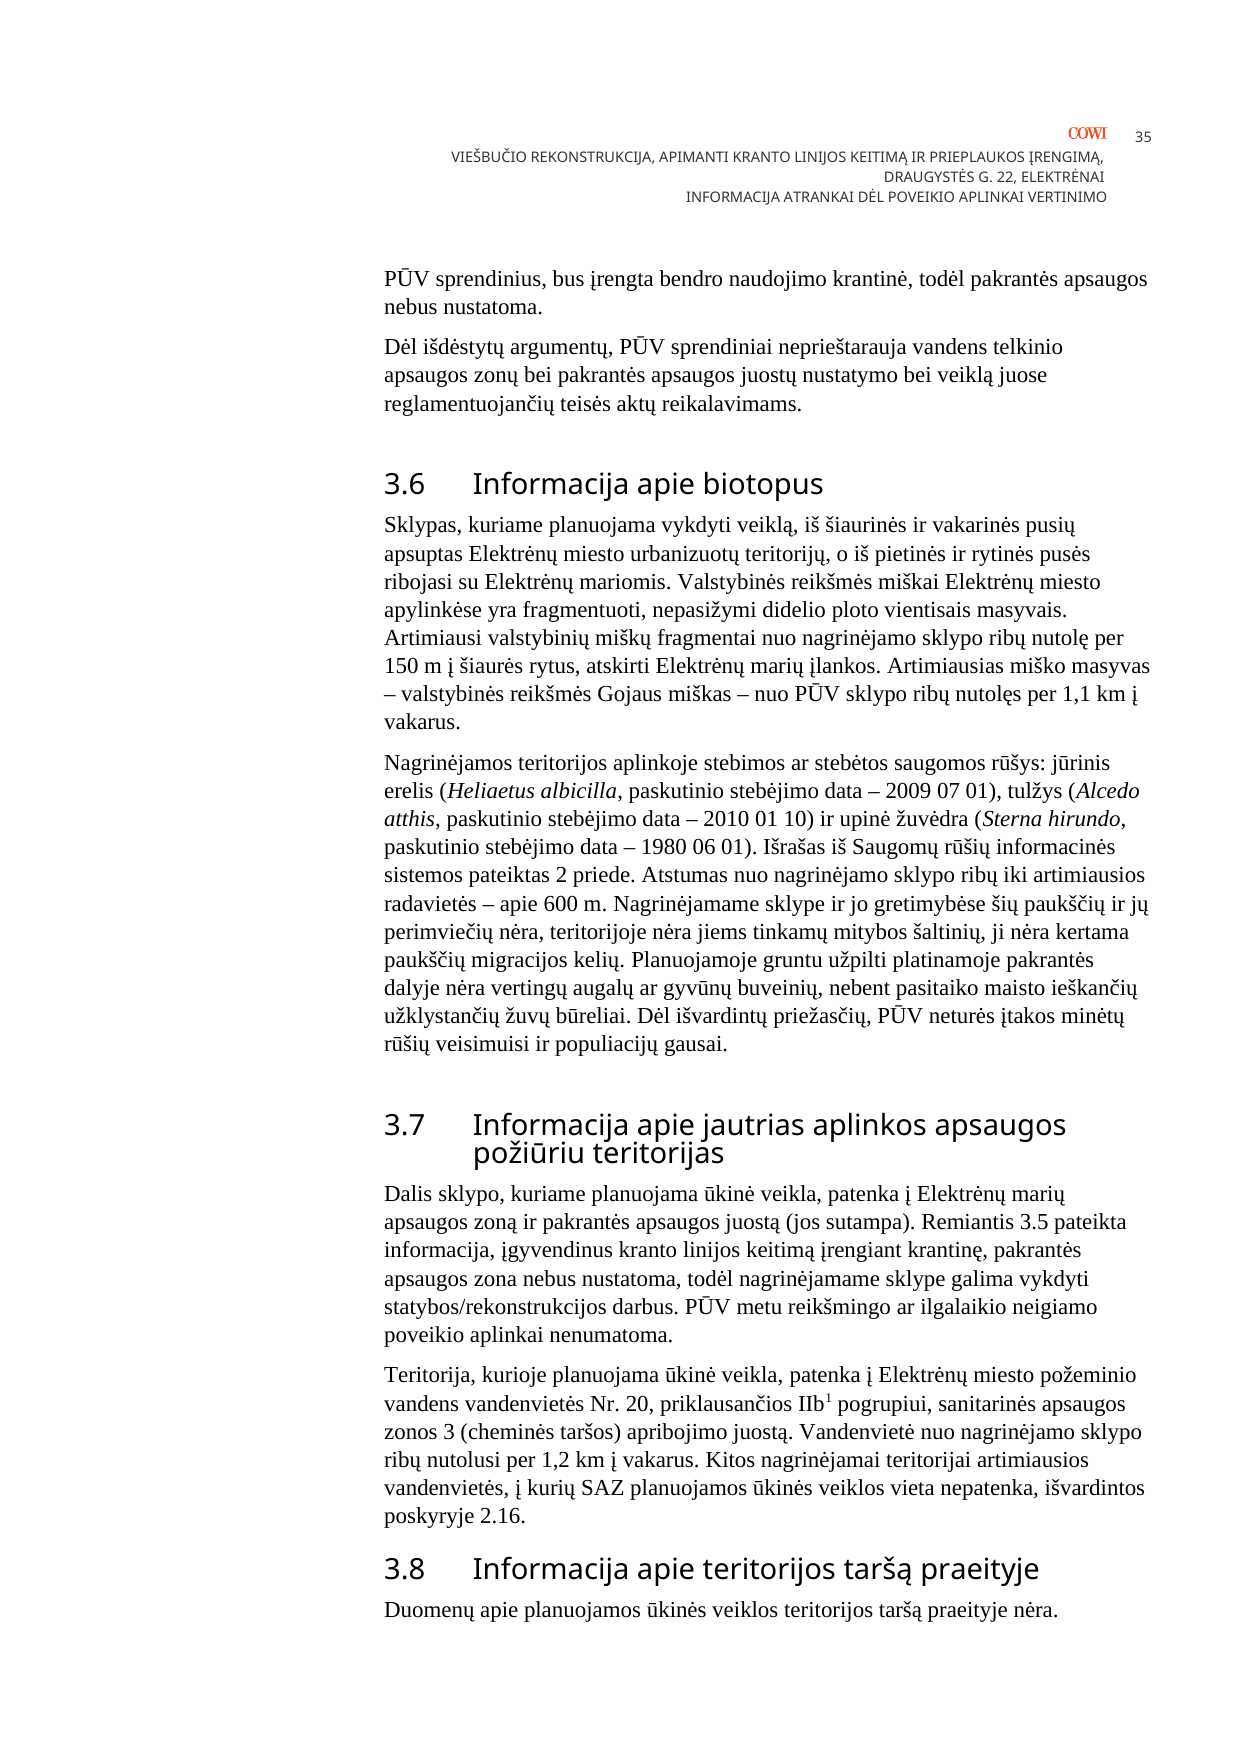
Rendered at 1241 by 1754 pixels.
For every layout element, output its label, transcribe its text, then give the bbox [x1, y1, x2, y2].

text Duomenų apie planuojamos ūkinės veiklos teritorijos taršą praeityje nėra. [384, 1594, 1152, 1622]
text Teritorija, kurioje planuojama ūkinė veikla, patenka į Elektrėnų miesto požeminio vandens vandenvietės Nr. 20, priklausančios IIb1 pogrupiui, sanitarinės apsaugos zonos 3 (cheminės taršos) apribojimo juostą. Vandenvietė nuo nagrinėjamo sklypo ribų nutolusi per 1,2 km į vakarus. Kitos nagrinėjamai teritorijai artimiausios vandenvietės, į kurių SAZ planuojamos ūkinės veiklos vieta nepatenka, išvardintos poskyryje 2.16. [384, 1360, 1152, 1528]
text Sklypas, kuriame planuojama vykdyti veiklą, iš šiaurinės ir vakarinės pusių apsuptas Elektrėnų miesto urbanizuotų teritorijų, o iš pietinės ir rytinės pusės ribojasi su Elektrėnų mariomis. Valstybinės reikšmės miškai Elektrėnų miesto apylinkėse yra fragmentuoti, nepasižymi didelio ploto vientisais masyvais. Artimiausi valstybinių miškų fragmentai nuo nagrinėjamo sklypo ribų nutolę per 150 m į šiaurės rytus, atskirti Elektrėnų marių įlankos. Artimiausias miško masyvas – valstybinės reikšmės Gojaus miškas – nuo PŪV sklypo ribų nutolęs per 1,1 km į vakarus. [384, 510, 1152, 735]
text Nagrinėjamos teritorijos aplinkoje stebimos ar stebėtos saugomos rūšys: jūrinis erelis (Heliaetus albicilla, paskutinio stebėjimo data – 2009 07 01), tulžys (Alcedo atthis, paskutinio stebėjimo data – 2010 01 10) ir upinė žuvėdra (Sterna hirundo, paskutinio stebėjimo data – 1980 06 01). Išrašas iš Saugomų rūšių informacinės sistemos pateiktas 2 priede. Atstumas nuo nagrinėjamo sklypo ribų iki artimiausios radavietės – apie 600 m. Nagrinėjamame sklype ir jo gretimybėse šių paukščių ir jų perimviečių nėra, teritorijoje nėra jiems tinkamų mitybos šaltinių, ji nėra kertama paukščių migracijos kelių. Planuojamoje gruntu užpilti platinamoje pakrantės dalyje nėra vertingų augalų ar gyvūnų buveinių, nebent pasitaiko maisto ieškančių užklystančių žuvų būreliai. Dėl išvardintų priežasčių, PŪV neturės įtakos minėtų rūšių veisimuisi ir populiacijų gausai. [384, 747, 1152, 1057]
subtitle Informacija apie jautrias aplinkos apsaugos požiūriu teritorijas [384, 1113, 1152, 1169]
text Dėl išdėstytų argumentų, PŪV sprendiniai neprieštarauja vandens telkinio apsaugos zonų bei pakrantės apsaugos juostų nustatymo bei veiklą juose reglamentuojančių teisės aktų reikalavimams. [384, 332, 1152, 416]
subtitle Informacija apie biotopus [384, 472, 1152, 500]
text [384, 263, 1152, 319]
subtitle Informacija apie teritorijos taršą praeityje [384, 1557, 1152, 1585]
text Dalis sklypo, kuriame planuojama ūkinė veikla, patenka į Elektrėnų marių apsaugos zoną ir pakrantės apsaugos juostą (jos sutampa). Remiantis 3.5 pateikta informacija, įgyvendinus kranto linijos keitimą įrengiant krantinę, pakrantės apsaugos zona nebus nustatoma, todėl nagrinėjamame sklype galima vykdyti statybos/rekonstrukcijos darbus. PŪV metu reikšmingo ar ilgalaikio neigiamo poveikio aplinkai nenumatoma. [384, 1178, 1152, 1347]
